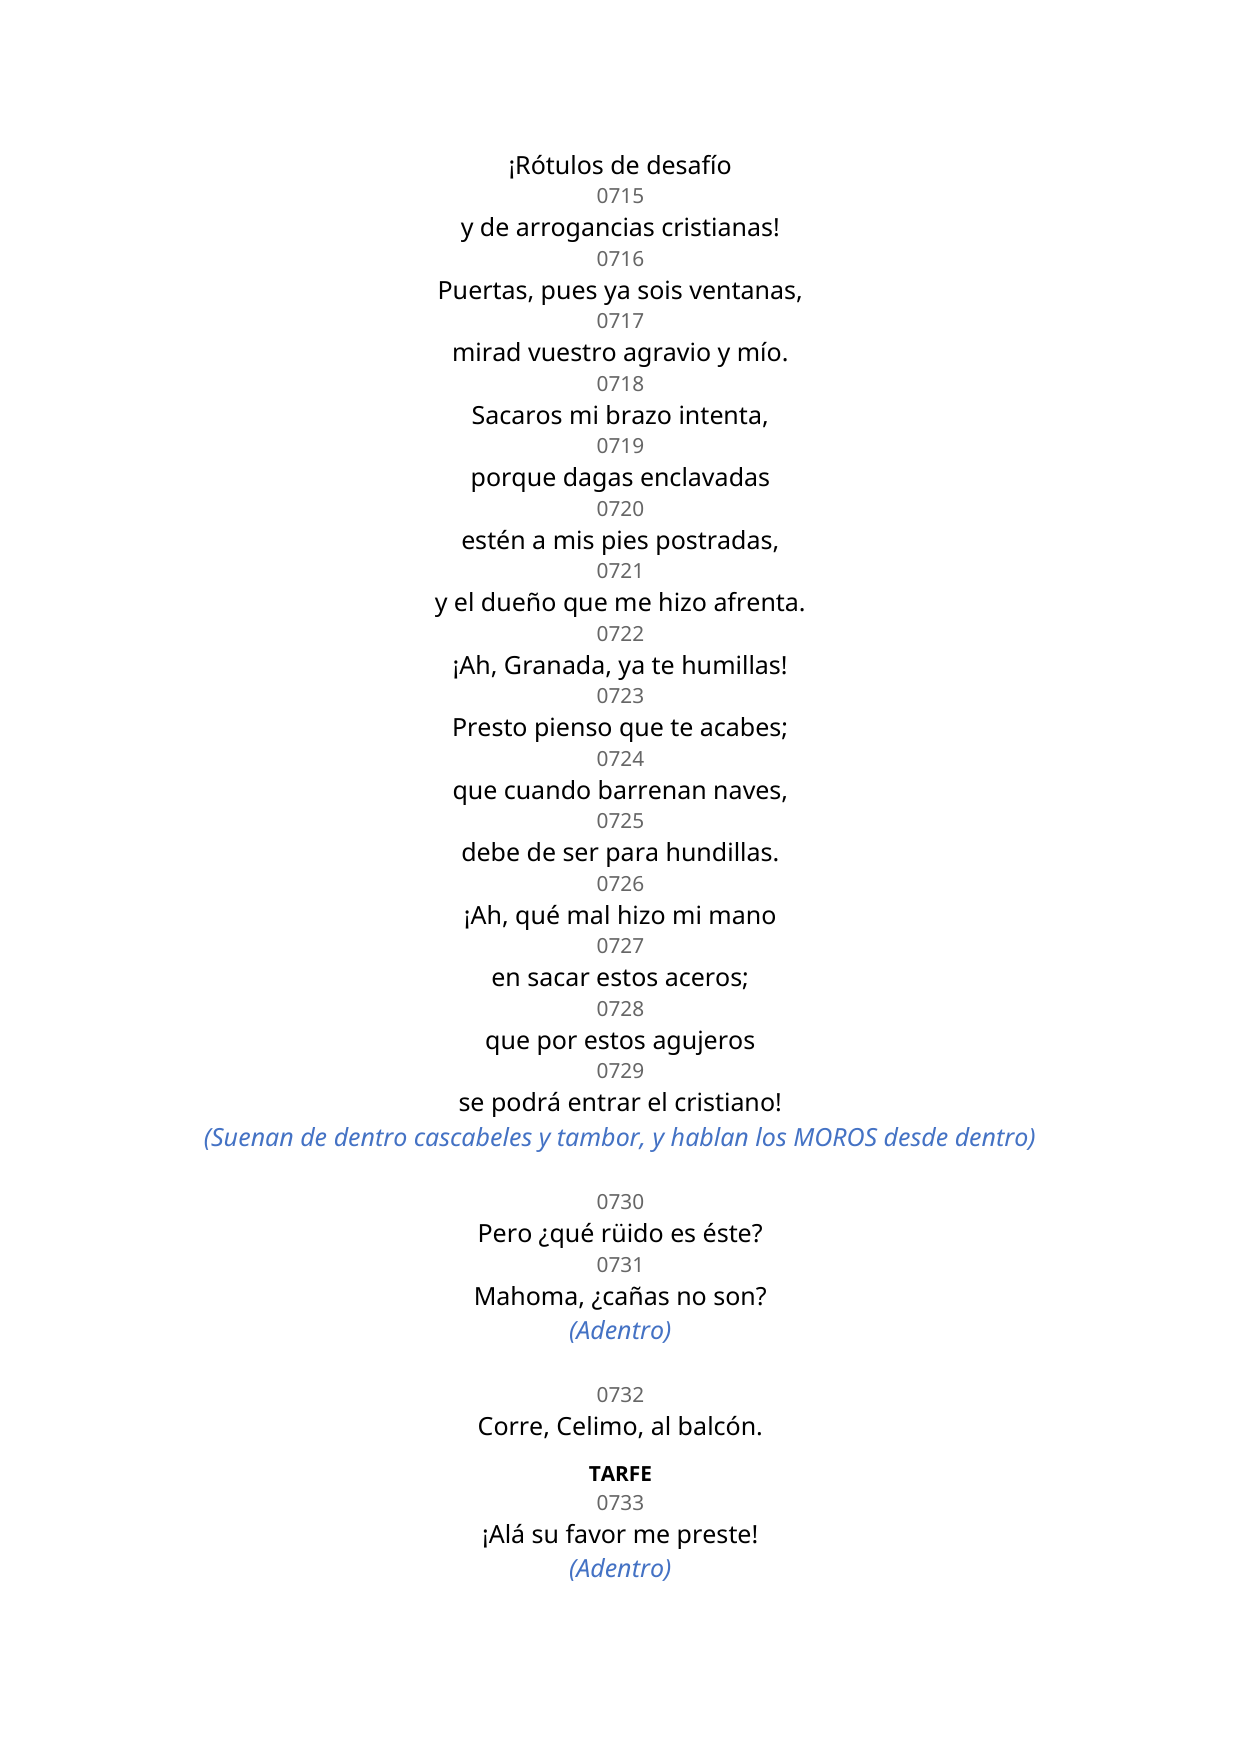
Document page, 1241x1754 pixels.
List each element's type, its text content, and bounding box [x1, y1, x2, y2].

text que cuando barrenan naves, [177, 773, 1063, 807]
text 0726 [177, 869, 1063, 898]
text TARFE [177, 1459, 1063, 1488]
text ¡Ah, qué mal hizo mi mano [177, 898, 1063, 932]
text que por estos agujeros [177, 1023, 1063, 1057]
text 0724 [177, 744, 1063, 773]
text 0732 [177, 1380, 1063, 1409]
text Corre, Celimo, al balcón. [177, 1409, 1063, 1443]
text 0723 [177, 682, 1063, 710]
text estén a mis pies postradas, [177, 523, 1063, 557]
text (Suenan de dentro cascabeles y tambor, y hablan los MOROS desde dentro) [177, 1119, 1063, 1153]
text Presto pienso que te acabes; [177, 710, 1063, 744]
text 0728 [177, 994, 1063, 1023]
text (Adentro) [177, 1312, 1063, 1346]
text ¡Ah, Granada, ya te humillas! [177, 648, 1063, 682]
text y el dueño que me hizo afrenta. [177, 585, 1063, 619]
text (Adentro) [177, 1551, 1063, 1584]
text debe de ser para hundillas. [177, 835, 1063, 869]
text mirad vuestro agravio y mío. [177, 335, 1063, 369]
text ¡Alá su favor me preste! [177, 1516, 1063, 1551]
text 0716 [177, 244, 1063, 273]
text 0733 [177, 1488, 1063, 1516]
text 0721 [177, 557, 1063, 585]
text porque dagas enclavadas [177, 460, 1063, 494]
text y de arrogancias cristianas! [177, 210, 1063, 244]
text 0729 [177, 1057, 1063, 1085]
text 0715 [177, 182, 1063, 210]
text 0719 [177, 432, 1063, 460]
text 0717 [177, 307, 1063, 335]
text se podrá entrar el cristiano! [177, 1085, 1063, 1119]
text 0727 [177, 932, 1063, 960]
text 0731 [177, 1250, 1063, 1278]
text ¡Rótulos de desafío [177, 148, 1063, 182]
text Pero ¿qué rüido es éste? [177, 1216, 1063, 1250]
text en sacar estos aceros; [177, 960, 1063, 994]
text Puertas, pues ya sois ventanas, [177, 273, 1063, 307]
text Mahoma, ¿cañas no son? [177, 1278, 1063, 1312]
text 0725 [177, 807, 1063, 835]
text 0730 [177, 1187, 1063, 1216]
text 0722 [177, 619, 1063, 648]
text 0718 [177, 369, 1063, 398]
text Sacaros mi brazo intenta, [177, 398, 1063, 432]
text 0720 [177, 494, 1063, 523]
